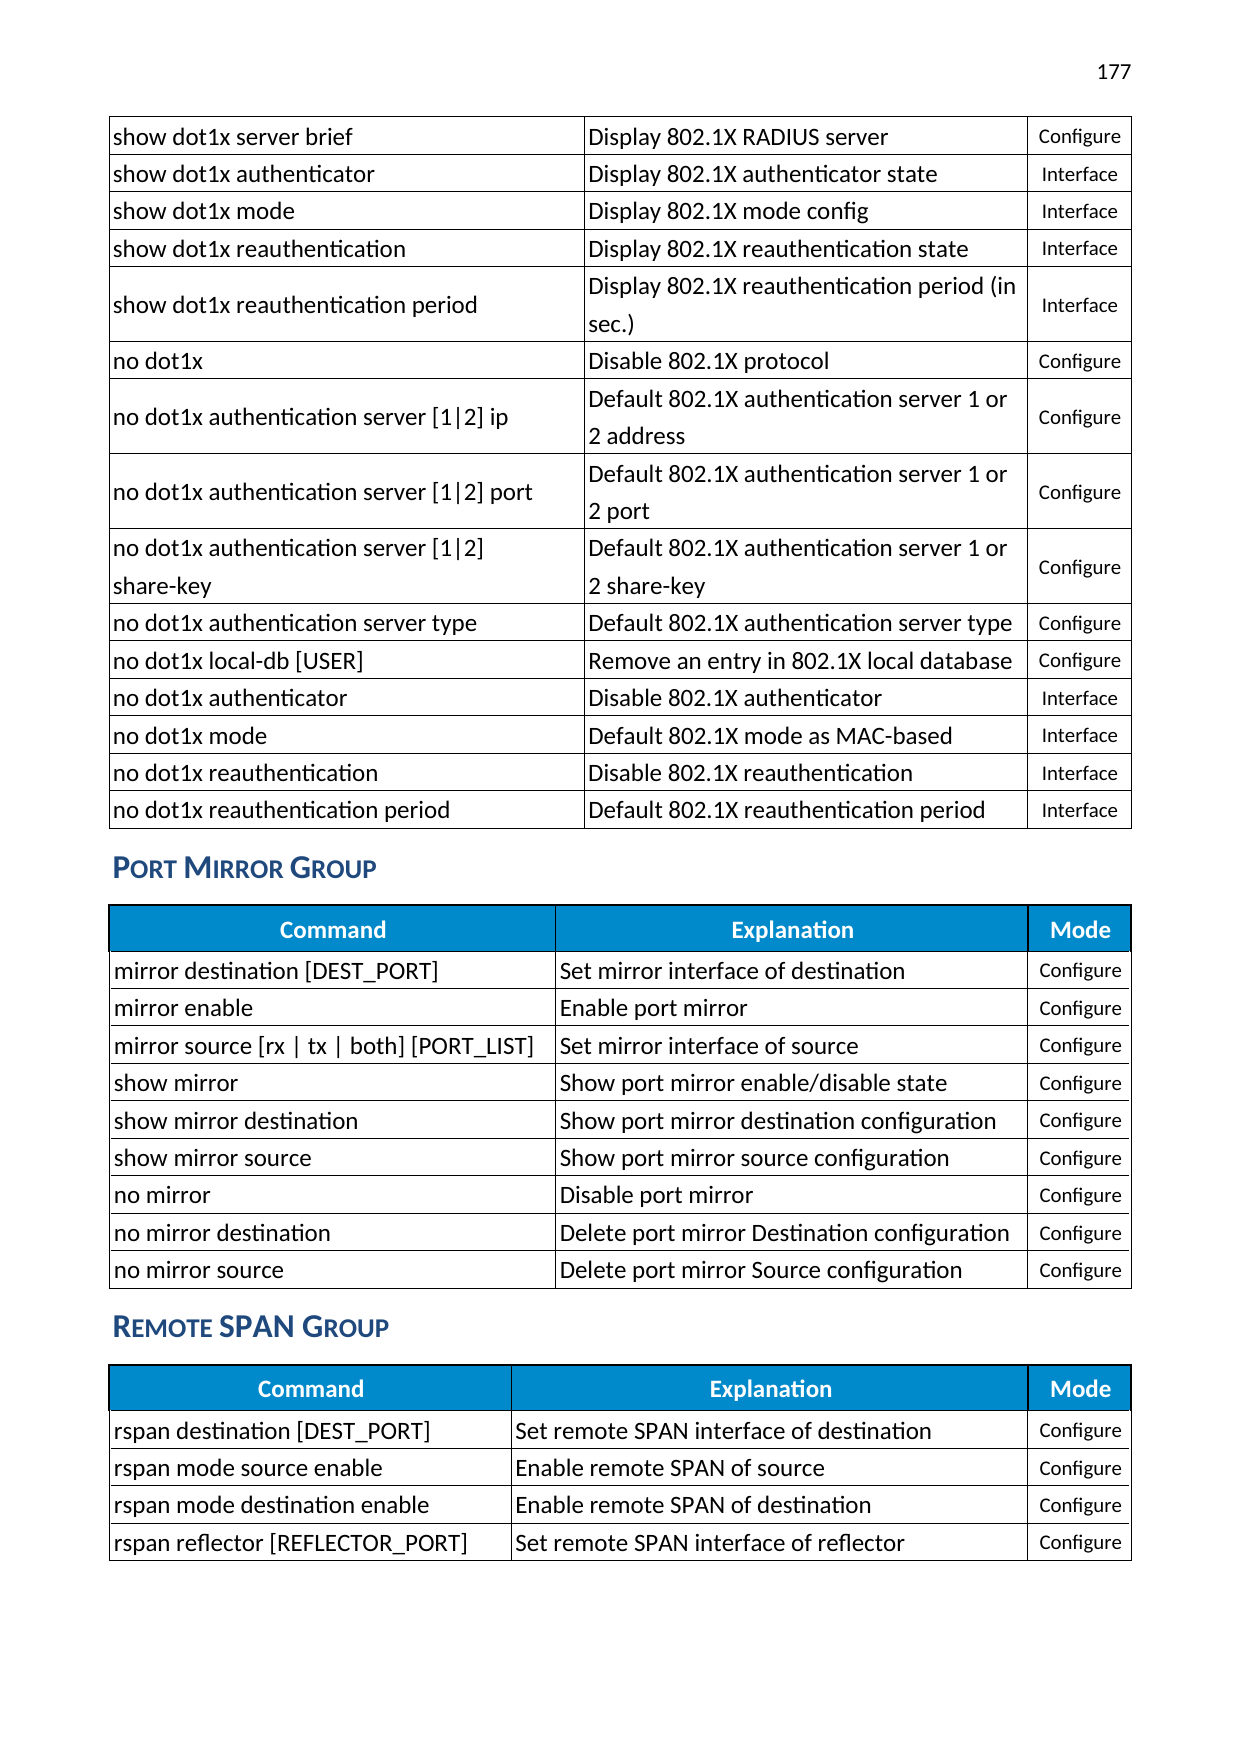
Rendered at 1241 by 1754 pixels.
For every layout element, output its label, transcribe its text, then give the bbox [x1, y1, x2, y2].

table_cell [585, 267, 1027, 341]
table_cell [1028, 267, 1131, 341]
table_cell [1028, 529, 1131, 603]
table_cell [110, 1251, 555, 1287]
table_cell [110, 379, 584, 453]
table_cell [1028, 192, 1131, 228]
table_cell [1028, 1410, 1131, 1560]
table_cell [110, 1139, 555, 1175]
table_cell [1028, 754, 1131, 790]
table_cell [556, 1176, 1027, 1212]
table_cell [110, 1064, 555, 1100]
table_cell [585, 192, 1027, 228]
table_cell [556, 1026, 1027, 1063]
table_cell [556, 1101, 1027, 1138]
subtitle PORT MIRROR GROUP [112, 846, 1173, 886]
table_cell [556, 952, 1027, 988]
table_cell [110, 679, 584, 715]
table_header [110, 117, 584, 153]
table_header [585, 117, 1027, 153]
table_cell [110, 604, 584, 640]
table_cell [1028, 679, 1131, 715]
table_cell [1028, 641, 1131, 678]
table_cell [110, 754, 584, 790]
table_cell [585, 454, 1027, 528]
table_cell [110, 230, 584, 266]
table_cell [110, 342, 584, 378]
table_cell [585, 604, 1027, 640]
text REMOTE SPAN GROUP [112, 1306, 1173, 1346]
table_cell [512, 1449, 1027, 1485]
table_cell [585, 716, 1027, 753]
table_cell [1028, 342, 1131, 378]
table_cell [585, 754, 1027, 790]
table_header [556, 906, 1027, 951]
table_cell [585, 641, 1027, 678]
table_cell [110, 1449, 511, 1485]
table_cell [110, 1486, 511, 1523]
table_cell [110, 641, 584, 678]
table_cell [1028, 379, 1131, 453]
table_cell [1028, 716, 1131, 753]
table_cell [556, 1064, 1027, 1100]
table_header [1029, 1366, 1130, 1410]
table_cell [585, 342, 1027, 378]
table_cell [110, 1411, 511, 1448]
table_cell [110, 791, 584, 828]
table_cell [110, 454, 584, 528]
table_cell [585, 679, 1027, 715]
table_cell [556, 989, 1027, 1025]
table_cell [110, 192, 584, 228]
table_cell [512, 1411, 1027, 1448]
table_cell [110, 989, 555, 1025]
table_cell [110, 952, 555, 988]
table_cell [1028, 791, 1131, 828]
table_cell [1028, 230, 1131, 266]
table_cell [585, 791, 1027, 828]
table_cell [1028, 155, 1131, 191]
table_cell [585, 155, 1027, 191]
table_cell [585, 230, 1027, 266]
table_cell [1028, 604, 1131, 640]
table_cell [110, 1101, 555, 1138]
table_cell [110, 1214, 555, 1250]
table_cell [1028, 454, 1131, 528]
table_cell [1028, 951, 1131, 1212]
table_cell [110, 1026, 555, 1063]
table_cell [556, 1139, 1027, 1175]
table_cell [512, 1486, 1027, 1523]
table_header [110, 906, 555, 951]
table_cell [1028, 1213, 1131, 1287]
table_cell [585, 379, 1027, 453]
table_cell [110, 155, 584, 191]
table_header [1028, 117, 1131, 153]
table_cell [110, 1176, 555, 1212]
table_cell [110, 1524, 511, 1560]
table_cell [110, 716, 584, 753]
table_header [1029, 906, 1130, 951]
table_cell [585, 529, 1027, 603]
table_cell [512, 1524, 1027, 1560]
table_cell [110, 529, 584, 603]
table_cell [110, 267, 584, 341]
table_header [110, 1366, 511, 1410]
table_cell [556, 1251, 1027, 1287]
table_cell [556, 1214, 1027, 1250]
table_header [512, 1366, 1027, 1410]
